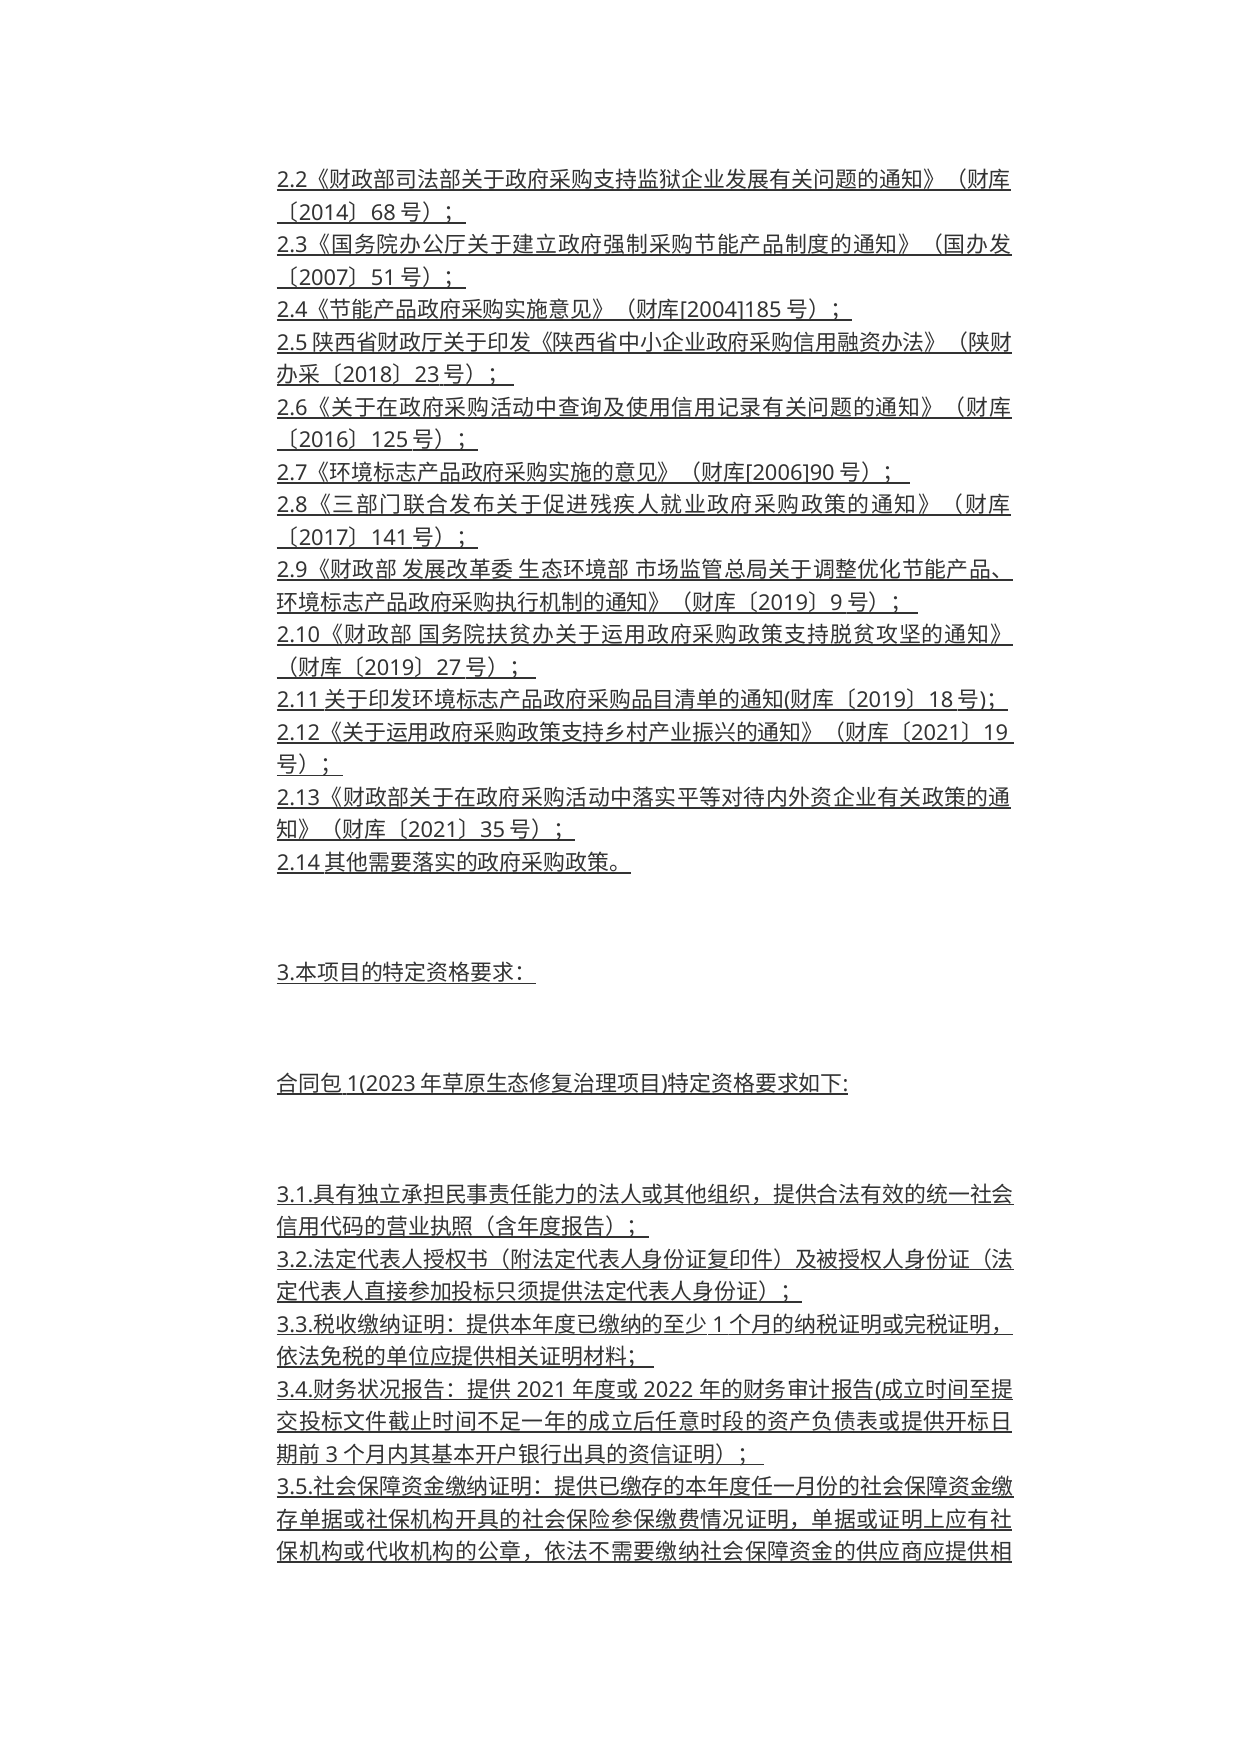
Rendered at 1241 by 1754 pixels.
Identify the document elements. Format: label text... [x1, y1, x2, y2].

text 3.本项目的特定资格要求： [227, 955, 1013, 988]
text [277, 162, 1013, 579]
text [277, 1498, 1013, 1566]
text 合同包1(2023年草原生态修复治理项目)特定资格要求如下: [227, 1066, 1013, 1098]
